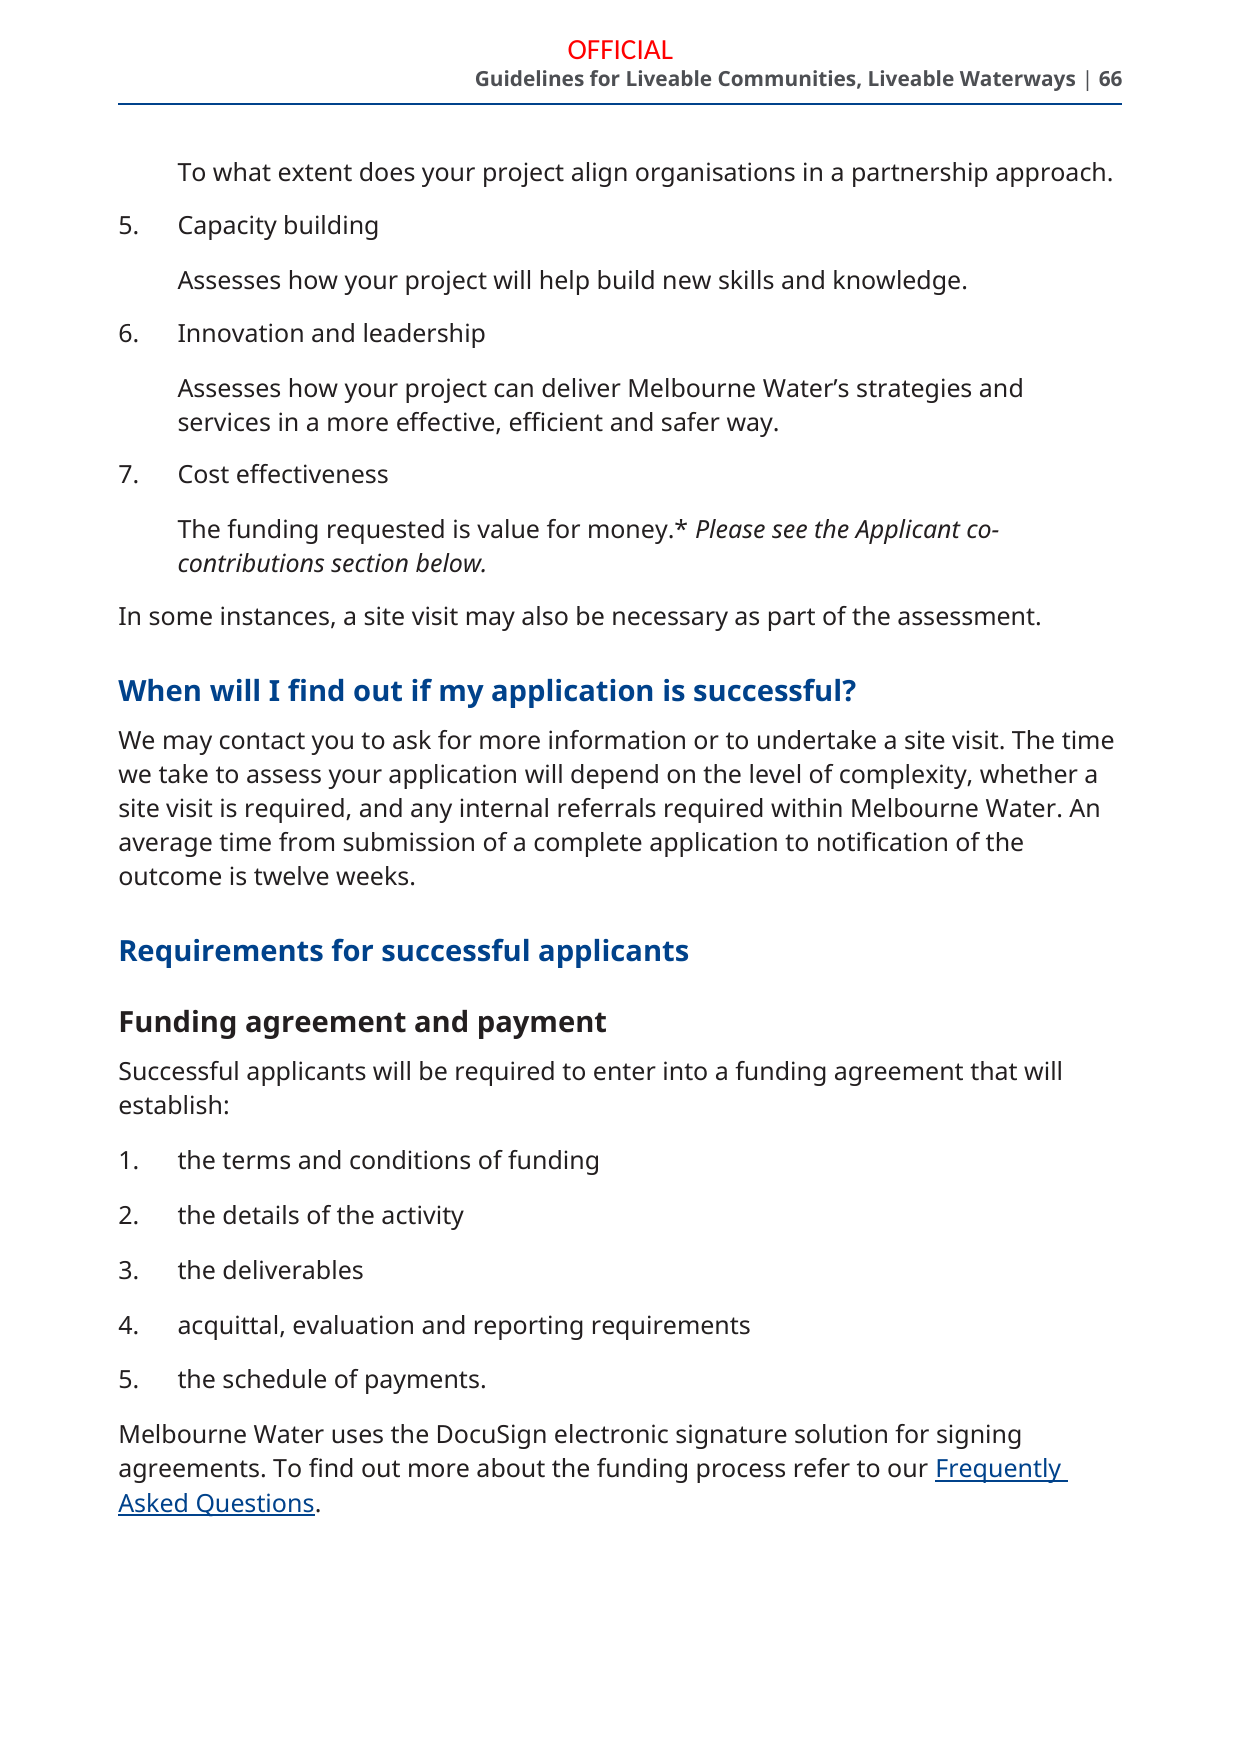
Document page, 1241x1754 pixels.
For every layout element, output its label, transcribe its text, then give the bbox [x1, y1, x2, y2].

list Assesses how your project will help build new skills and knowledge. [177, 263, 1122, 297]
list Capacity building [118, 208, 1122, 242]
list acquittal, evaluation and reporting requirements [118, 1307, 1122, 1341]
list Innovation and leadership [118, 315, 1122, 349]
list To what extent does your project align organisations in a partnership approach. [177, 155, 1122, 189]
list Cost effectiveness [118, 457, 1122, 491]
subtitle Requirements for successful applicants [118, 931, 1122, 970]
list the schedule of payments. [118, 1362, 1122, 1396]
subtitle Funding agreement and payment [118, 1001, 1122, 1041]
list The funding requested is value for money.* Please see the Applicant co-contributions section below. [177, 512, 1122, 580]
text Successful applicants will be required to enter into a funding agreement that will establish: [118, 1054, 1122, 1122]
list the terms and conditions of funding [118, 1143, 1122, 1177]
list the deliverables [118, 1252, 1122, 1286]
text Melbourne Water uses the DocuSign electronic signature solution for signing agreements. To find out more about the funding process refer to our Frequently Asked Questions. [118, 1417, 1122, 1519]
subtitle When will I find out if my application is successful? [118, 671, 1122, 710]
list Assesses how your project can deliver Melbourne Water’s strategies and services in a more effective, efficient and safer way. [177, 370, 1122, 438]
text We may contact you to ask for more information or to undertake a site visit. The time we take to assess your application will depend on the level of complexity, whether a site visit is required, and any internal referrals required within Melbourne Water. An average time from submission of a complete application to notification of the outcome is twelve weeks. [118, 723, 1122, 893]
list the details of the activity [118, 1197, 1122, 1232]
text In some instances, a site visit may also be necessary as part of the assessment. [118, 599, 1122, 633]
